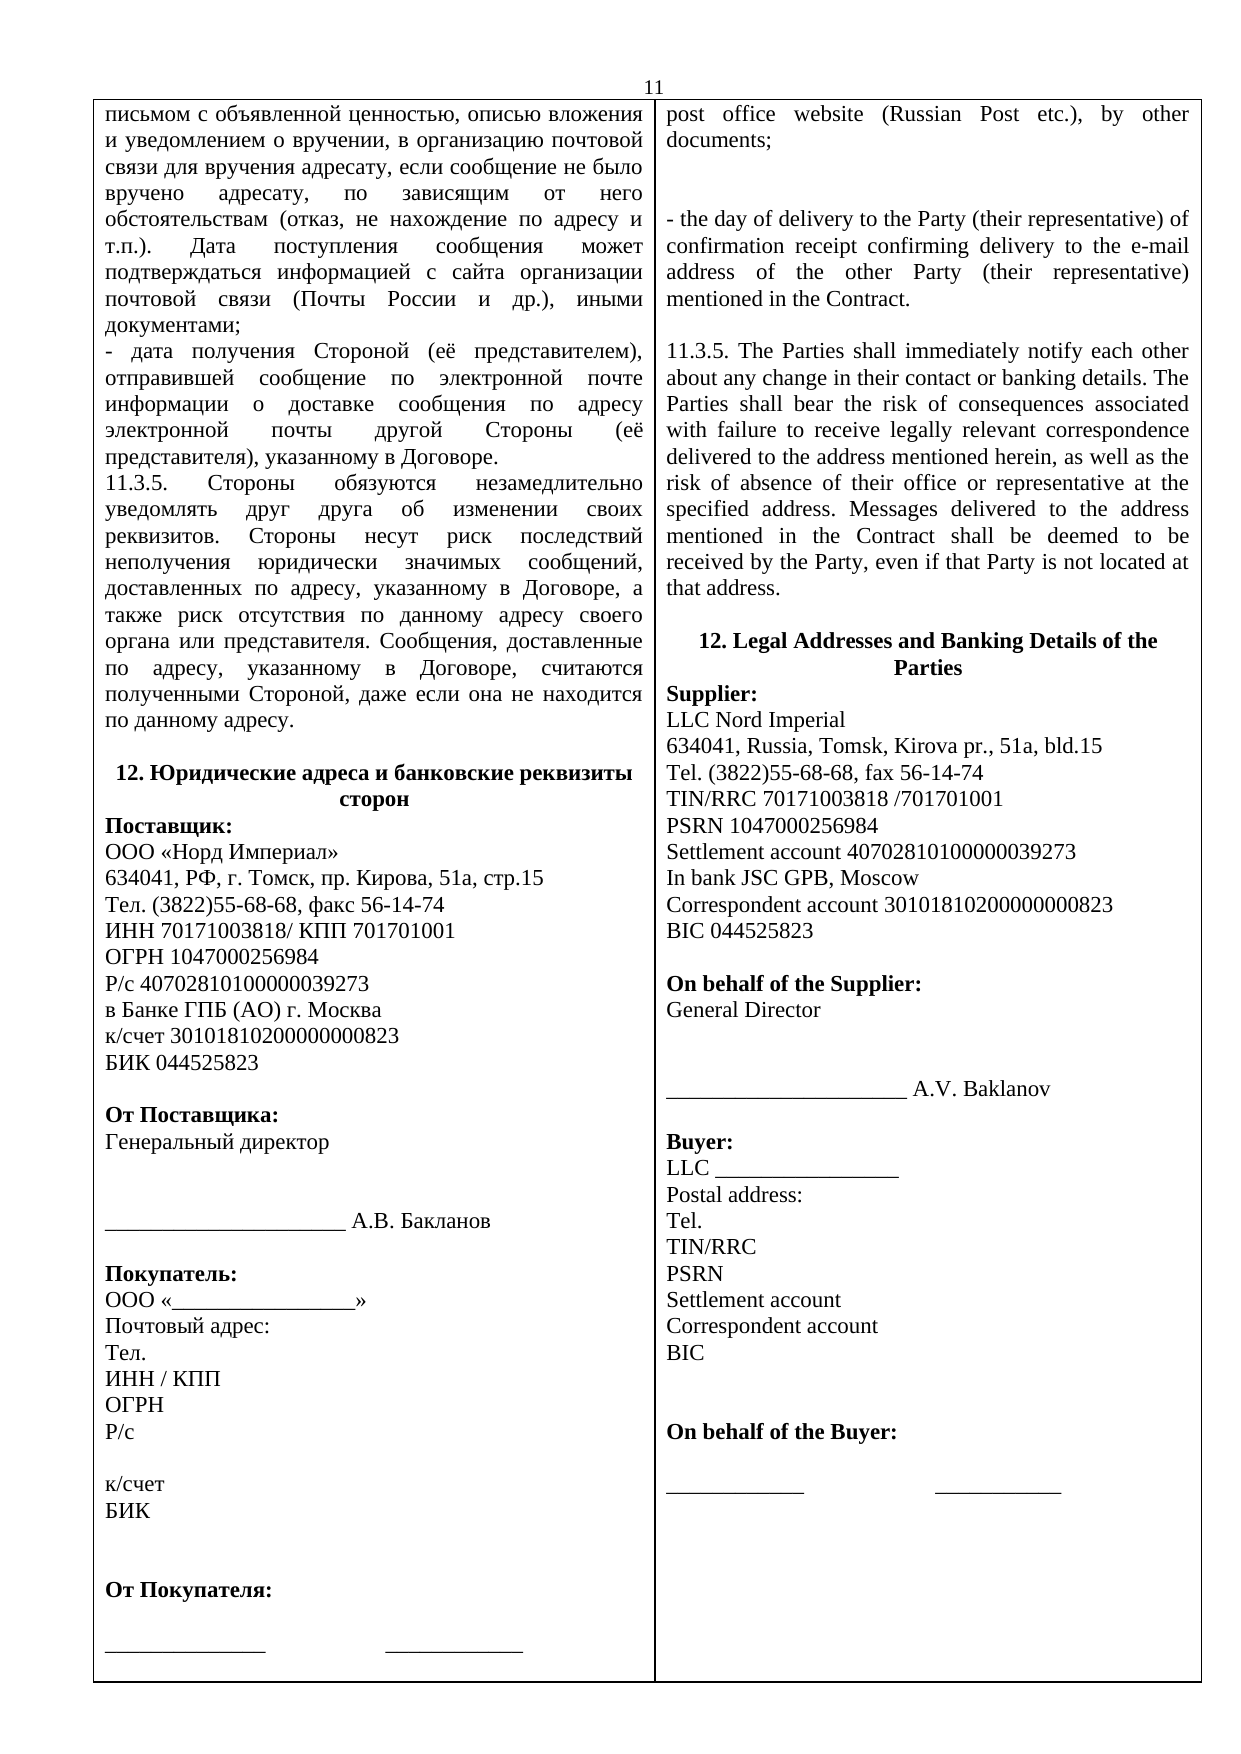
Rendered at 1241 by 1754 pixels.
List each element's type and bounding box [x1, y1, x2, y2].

table_header [94, 100, 654, 1681]
table_header [656, 100, 1201, 1681]
